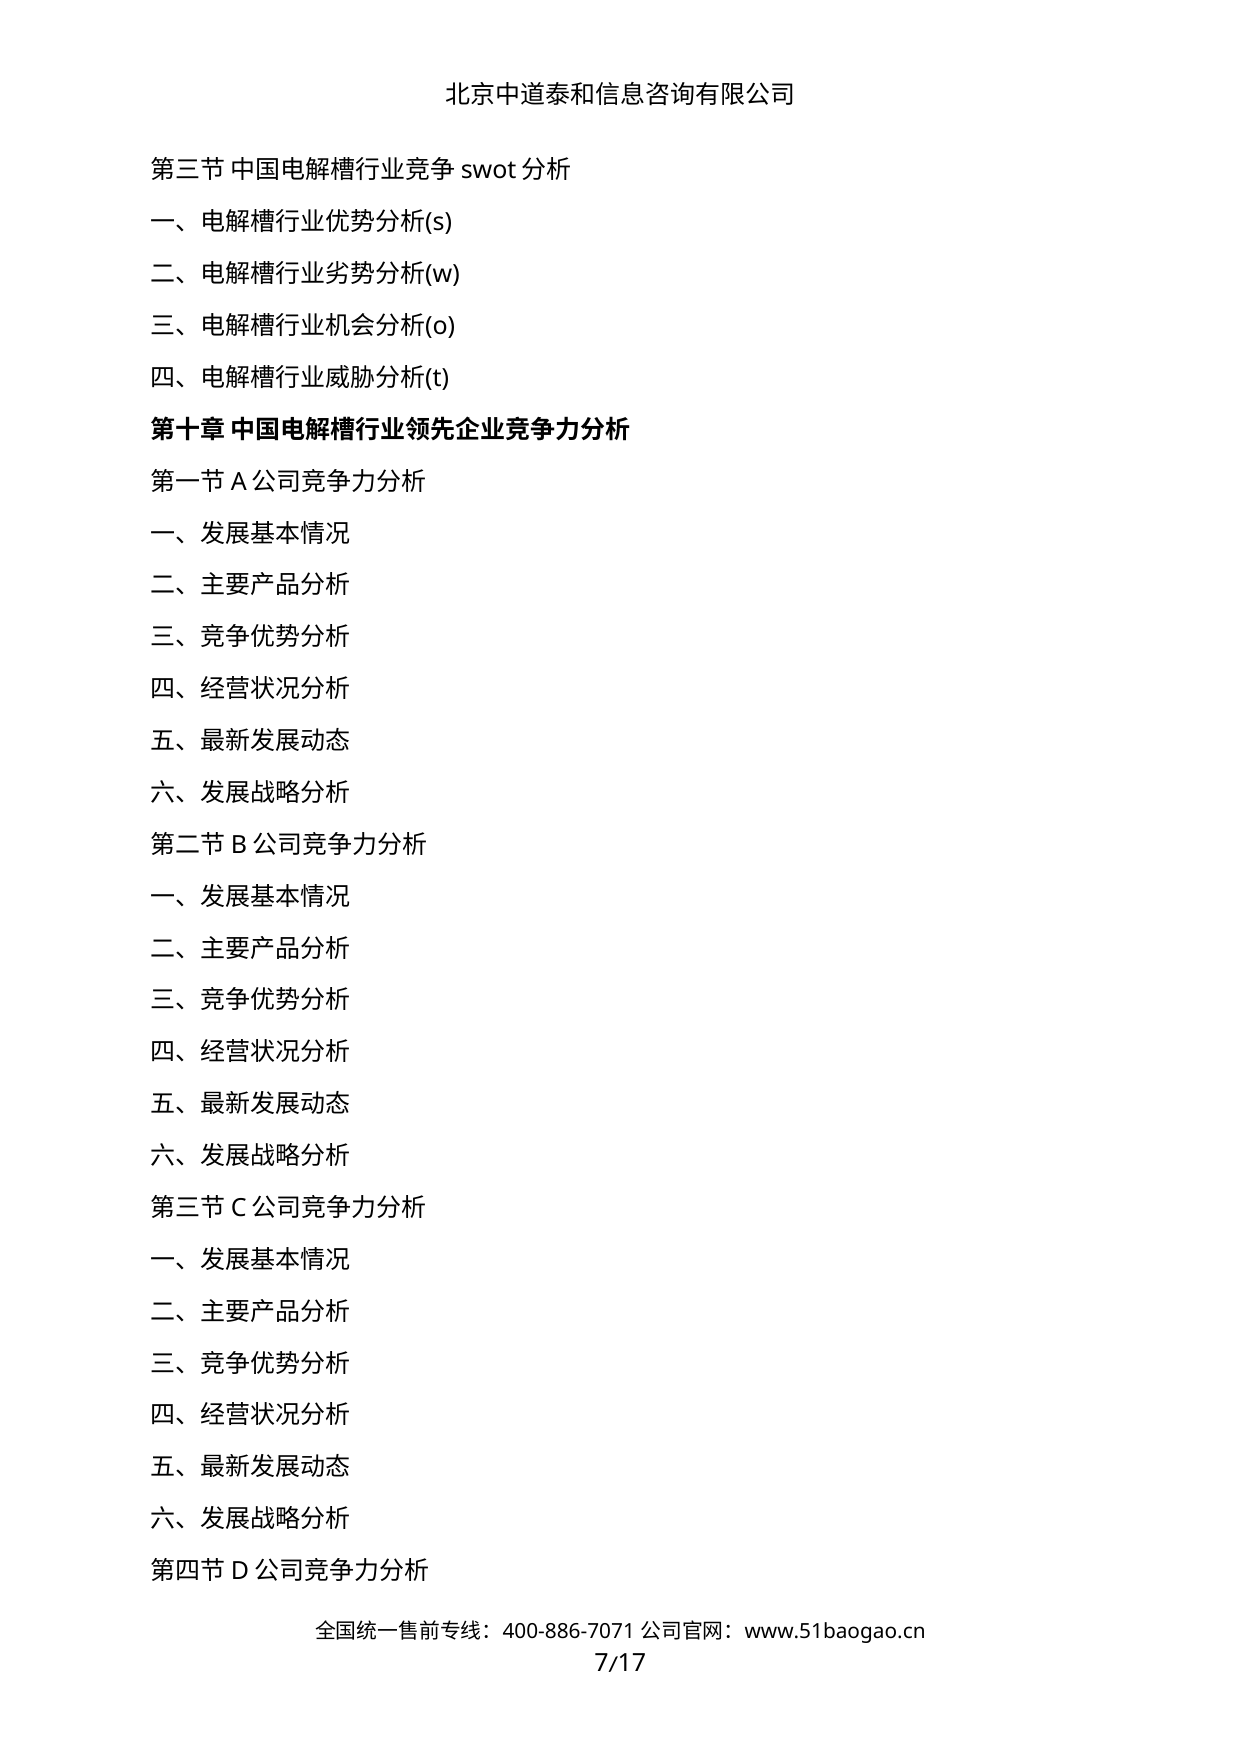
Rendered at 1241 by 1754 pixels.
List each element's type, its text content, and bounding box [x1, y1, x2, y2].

text 第十章 中国电解槽行业领先企业竞争力分析 [150, 409, 1090, 446]
text 五、最新发展动态 [150, 1447, 1090, 1483]
text 第三节 中国电解槽行业竞争swot分析 [150, 150, 1090, 186]
text 二、电解槽行业劣势分析(w) [150, 254, 1090, 290]
text 四、经营状况分析 [150, 1032, 1090, 1068]
text 五、最新发展动态 [150, 1084, 1090, 1120]
text 第四节 D公司竞争力分析 [150, 1551, 1090, 1587]
text 二、主要产品分析 [150, 928, 1090, 964]
text 一、发展基本情况 [150, 876, 1090, 912]
text 四、电解槽行业威胁分析(t) [150, 357, 1090, 394]
text 二、主要产品分析 [150, 565, 1090, 601]
text 一、电解槽行业优势分析(s) [150, 202, 1090, 238]
text 一、发展基本情况 [150, 1239, 1090, 1276]
text 五、最新发展动态 [150, 721, 1090, 757]
text 四、经营状况分析 [150, 669, 1090, 705]
text 六、发展战略分析 [150, 772, 1090, 809]
text 第三节 C公司竞争力分析 [150, 1187, 1090, 1224]
text 二、主要产品分析 [150, 1291, 1090, 1327]
text 三、电解槽行业机会分析(o) [150, 306, 1090, 342]
text 三、竞争优势分析 [150, 980, 1090, 1016]
text 第一节 A公司竞争力分析 [150, 461, 1090, 497]
text 三、竞争优势分析 [150, 617, 1090, 653]
text 六、发展战略分析 [150, 1499, 1090, 1535]
text 三、竞争优势分析 [150, 1343, 1090, 1379]
text 第二节 B公司竞争力分析 [150, 824, 1090, 861]
text 四、经营状况分析 [150, 1395, 1090, 1431]
text 六、发展战略分析 [150, 1136, 1090, 1172]
text 一、发展基本情况 [150, 513, 1090, 549]
